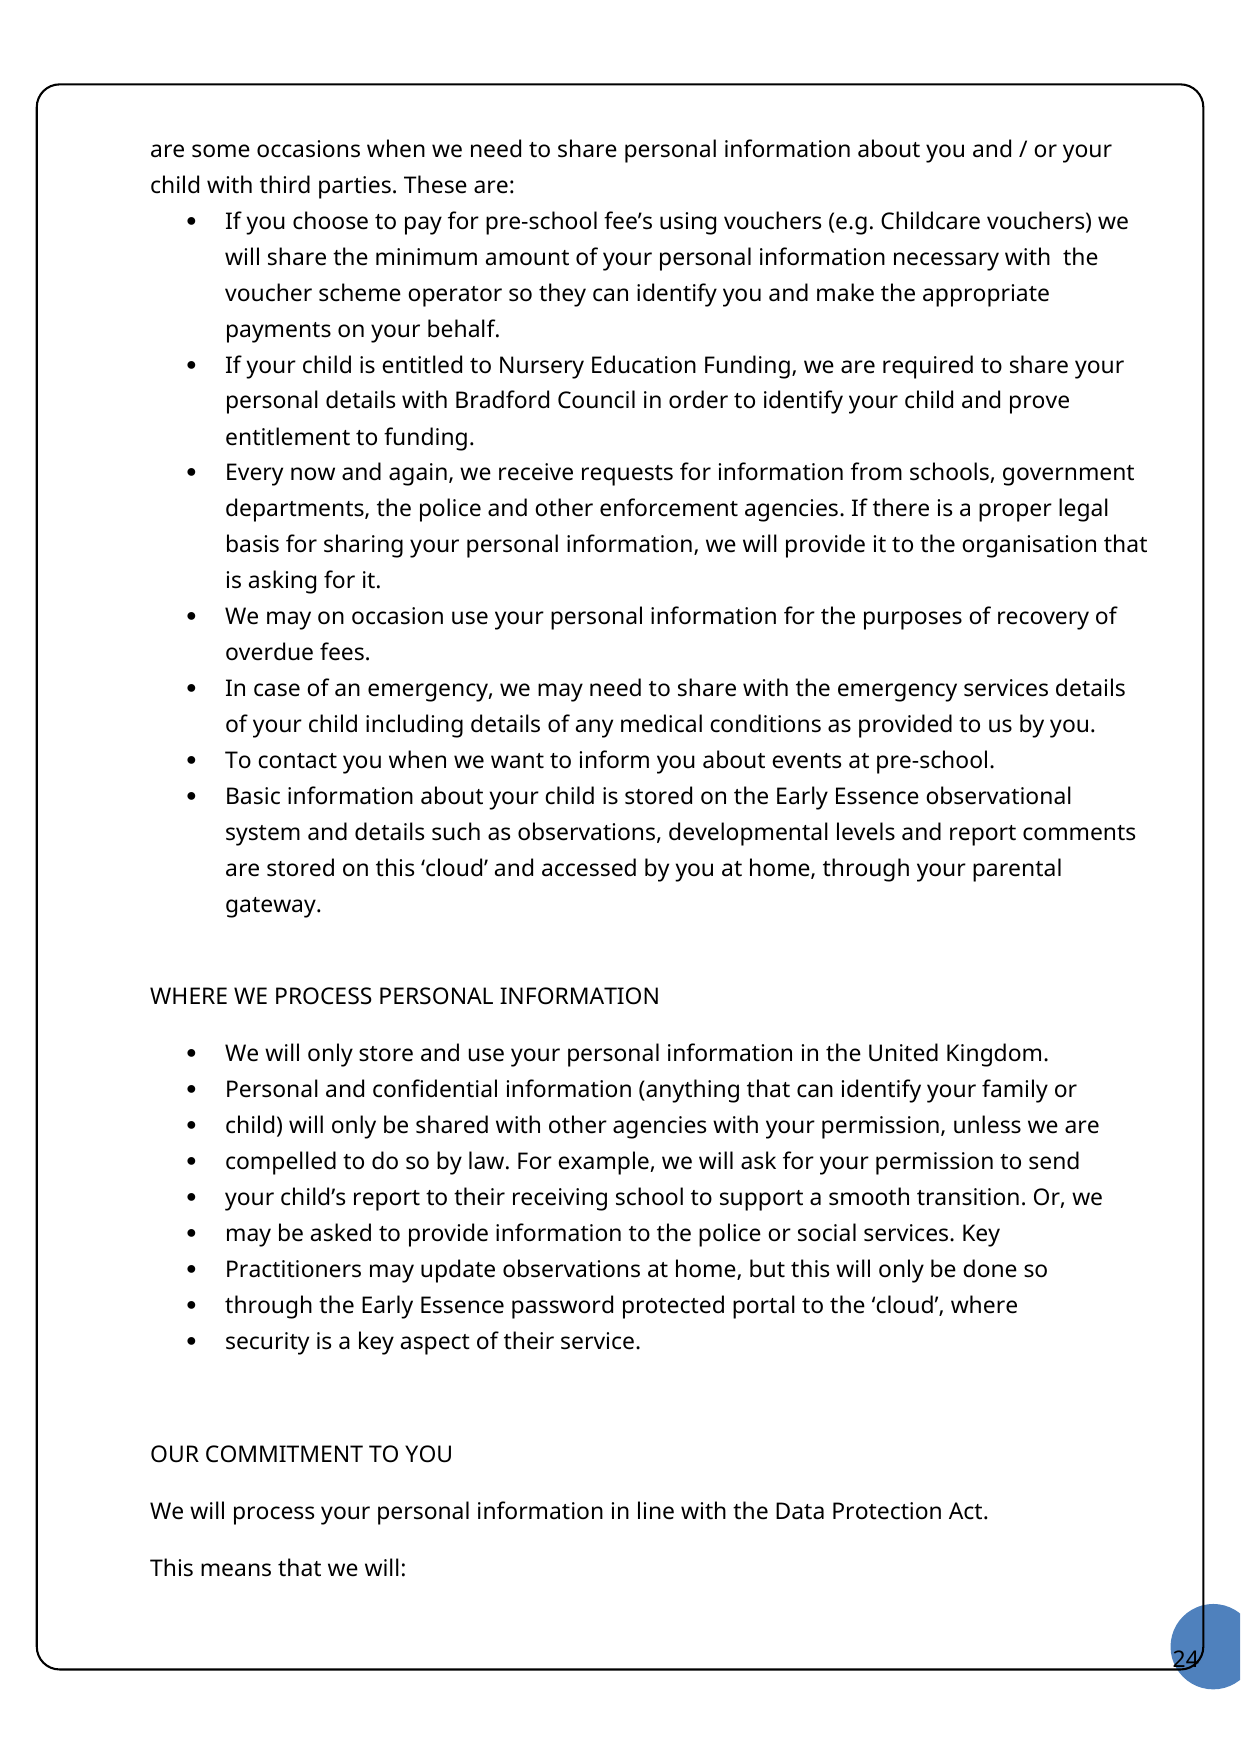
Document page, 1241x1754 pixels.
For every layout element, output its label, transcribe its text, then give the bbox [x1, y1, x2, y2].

list child) will only be shared with other agencies with your permission, unless we are [187, 1109, 1152, 1140]
list We may on occasion use your personal information for the purposes of recovery of overdue fees. [187, 600, 1152, 667]
list Basic information about your child is stored on the Early Essence observational system and details such as observations, developmental levels and report comments are stored on this ‘cloud’ and accessed by you at home, through your parental gateway. [187, 780, 1152, 919]
list compelled to do so by law. For example, we will ask for your permission to send [187, 1145, 1152, 1176]
text This means that we will: [150, 1552, 1152, 1583]
text We will process your personal information in line with the Data Protection Act. [150, 1495, 1152, 1526]
list If you choose to pay for pre-school fee’s using vouchers (e.g. Childcare vouchers) we will share the minimum amount of your personal information necessary with the voucher scheme operator so they can identify you and make the appropriate payments on your behalf. [187, 205, 1152, 344]
list Every now and again, we receive requests for information from schools, government departments, the police and other enforcement agencies. If there is a proper legal basis for sharing your personal information, we will provide it to the organisation that is asking for it. [187, 456, 1152, 595]
text are some occasions when we need to share personal information about you and / or your child with third parties. These are: [150, 133, 1152, 200]
text OUR COMMITMENT TO YOU [150, 1438, 1152, 1469]
list To contact you when we want to inform you about events at pre-school. [187, 744, 1152, 775]
list If your child is entitled to Nursery Education Funding, we are required to share your personal details with Bradford Council in order to identify your child and prove entitlement to funding. [187, 348, 1152, 452]
list Personal and confidential information (anything that can identify your family or [187, 1073, 1152, 1104]
list Practitioners may update observations at home, but this will only be done so [187, 1253, 1152, 1284]
list your child’s report to their receiving school to support a smooth transition. Or, we [187, 1181, 1152, 1212]
list We will only store and use your personal information in the United Kingdom. [187, 1037, 1152, 1068]
text WHERE WE PROCESS PERSONAL INFORMATION [150, 980, 1152, 1012]
list through the Early Essence password protected portal to the ‘cloud’, where [187, 1289, 1152, 1320]
list In case of an emergency, we may need to share with the emergency services details of your child including details of any medical conditions as provided to us by you. [187, 672, 1152, 739]
list security is a key aspect of their service. [187, 1324, 1152, 1356]
list may be asked to provide information to the police or social services. Key [187, 1217, 1152, 1248]
